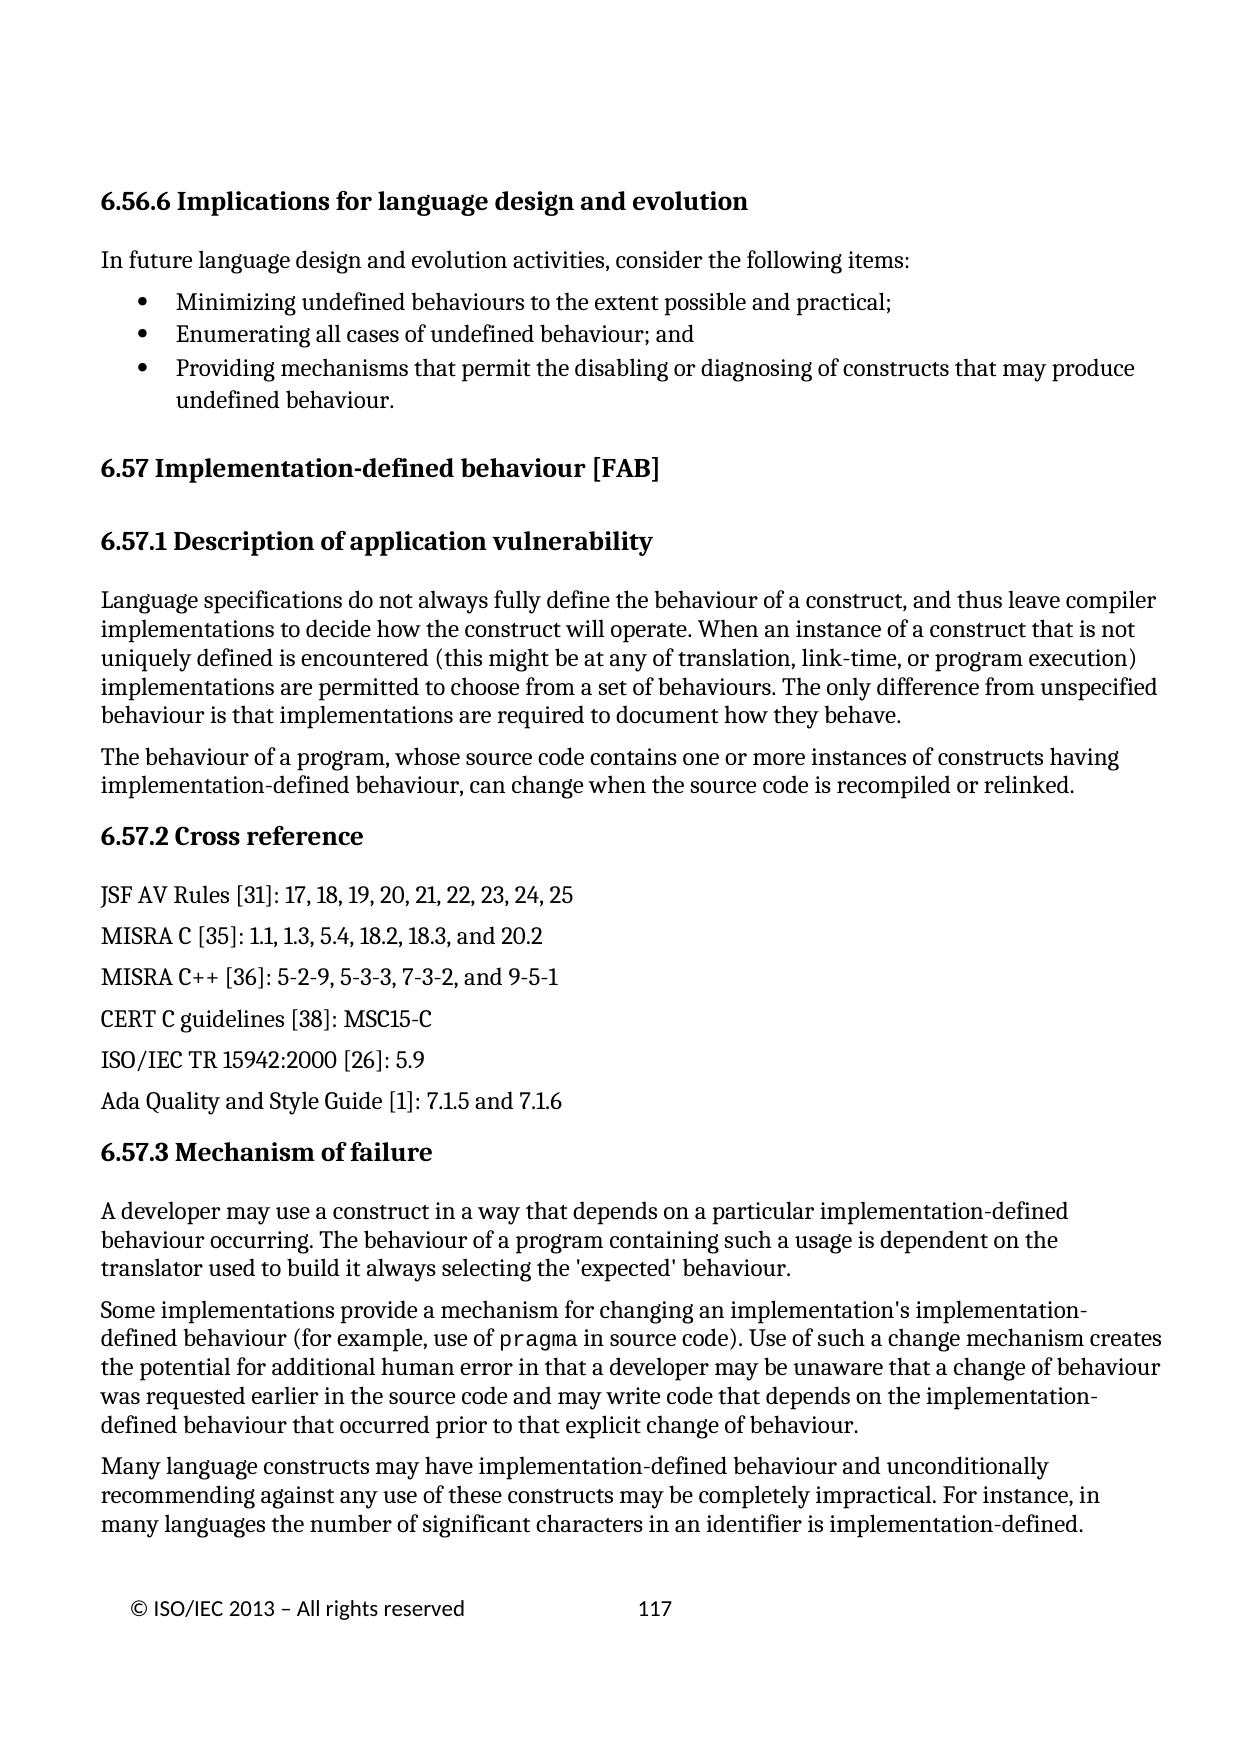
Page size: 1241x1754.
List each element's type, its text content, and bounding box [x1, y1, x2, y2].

subtitle 6.57.1 Description of application vulnerability [101, 526, 1164, 557]
text Ada Quality and Style Guide [1]: 7.1.5 and 7.1.6 [101, 1087, 1164, 1116]
text A developer may use a construct in a way that depends on a particular implementation-defined behaviour occurring. The behaviour of a program containing such a usage is dependent on the translator used to build it always selecting the 'expected' behaviour. [101, 1197, 1164, 1283]
text Language specifications do not always fully define the behaviour of a construct, and thus leave compiler implementations to decide how the construct will operate. When an instance of a construct that is not uniquely defined is encountered (this might be at any of translation, link-time, or program execution) implementations are permitted to choose from a set of behaviours. The only difference from unspecified behaviour is that implementations are required to document how they behave. [101, 586, 1164, 730]
list Providing mechanisms that permit the disabling or diagnosing of constructs that may produce undefined behaviour. [138, 353, 1164, 415]
subtitle 6.56.6 Implications for language design and evolution [101, 186, 1164, 217]
subtitle 6.57.3 Mechanism of failure [101, 1137, 1164, 1168]
text MISRA C++ [36]: 5-2-9, 5-3-3, 7-3-2, and 9-5-1 [101, 963, 1164, 992]
text MISRA C [35]: 1.1, 1.3, 5.4, 18.2, 18.3, and 20.2 [101, 922, 1164, 951]
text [101, 1452, 1164, 1538]
text ISO/IEC TR 15942:2000 [26]: 5.9 [101, 1046, 1164, 1074]
subtitle 6.57 Implementation-defined behaviour [FAB] [101, 453, 1164, 484]
text In future language design and evolution activities, consider the following items: [101, 246, 1164, 275]
subtitle 6.57.2 Cross reference [101, 821, 1164, 852]
text The behaviour of a program, whose source code contains one or more instances of constructs having implementation-defined behaviour, can change when the source code is recompiled or relinked. [101, 742, 1164, 800]
list Minimizing undefined behaviours to the extent possible and practical; [138, 287, 1164, 316]
text CERT C guidelines [38]: MSC15-C [101, 1004, 1164, 1033]
text JSF AV Rules [31]: 17, 18, 19, 20, 21, 22, 23, 24, 25 [101, 881, 1164, 909]
list Enumerating all cases of undefined behaviour; and [138, 320, 1164, 349]
text Some implementations provide a mechanism for changing an implementation's implementation-defined behaviour (for example, use of pragma in source code). Use of such a change mechanism creates the potential for additional human error in that a developer may be unaware that a change of behaviour was requested earlier in the source code and may write code that depends on the implementation-defined behaviour that occurred prior to that explicit change of behaviour. [101, 1296, 1164, 1439]
